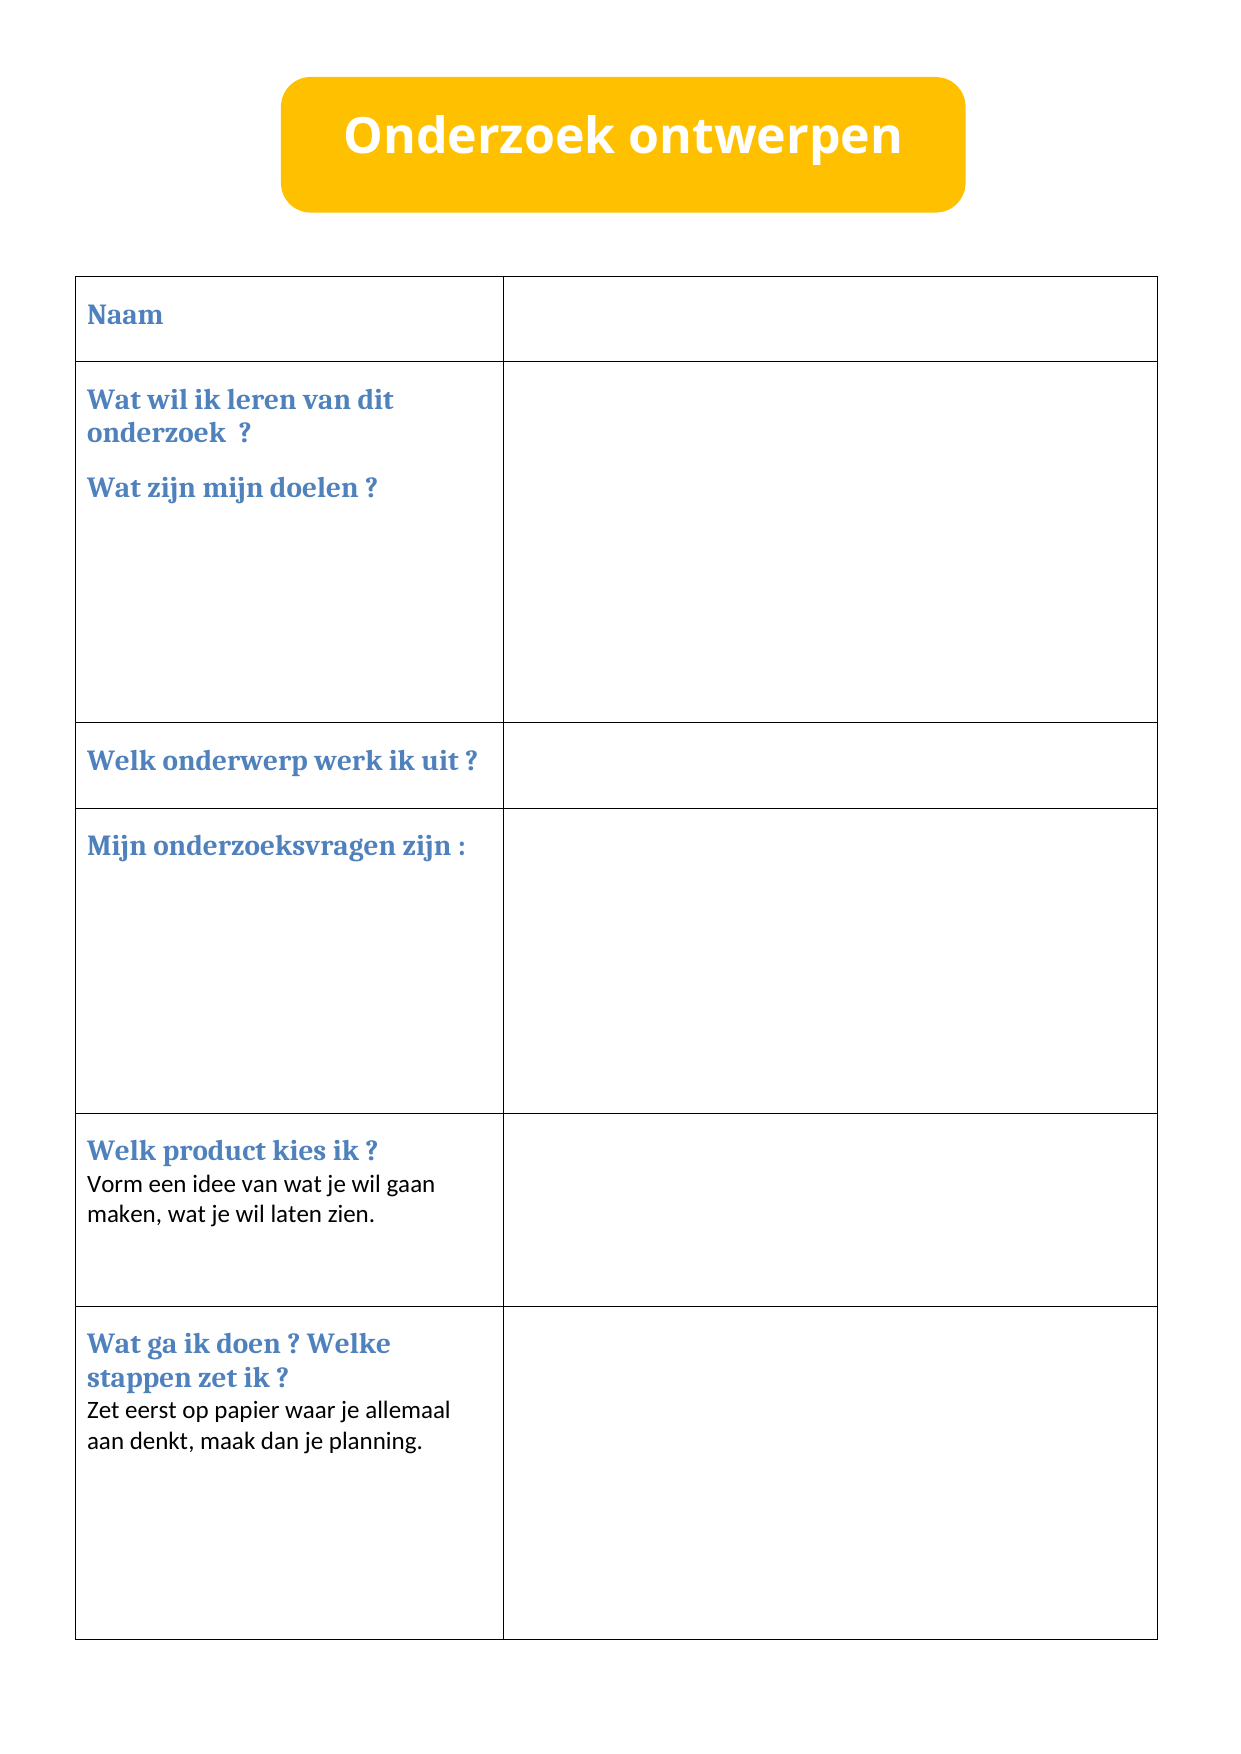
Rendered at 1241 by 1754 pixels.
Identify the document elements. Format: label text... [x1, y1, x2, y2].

table_cell [504, 723, 1157, 807]
table_cell Naam [76, 277, 503, 361]
table_cell [504, 277, 1157, 361]
table_header [76, 75, 503, 276]
table_cell [504, 1114, 1157, 1306]
table_cell [504, 809, 1157, 1113]
table_cell [504, 362, 1157, 722]
table_cell [504, 1307, 1157, 1639]
table_cell Welk onderwerp werk ik uit ? [76, 723, 503, 807]
table_header [503, 75, 1157, 276]
table_cell Welk product kies ik ? Vorm een idee van wat je wil gaan maken, wat je wil laten zien. [76, 1114, 503, 1306]
table_cell Mijn onderzoeksvragen zijn : [76, 809, 503, 1113]
table_cell Wat ga ik doen ? Welke stappen zet ik ? Zet eerst op papier waar je allemaal aan denkt, maak dan je planning. [76, 1307, 503, 1639]
table_cell Wat wil ik leren van dit onderzoek ? Wat zijn mijn doelen ? [76, 362, 503, 722]
